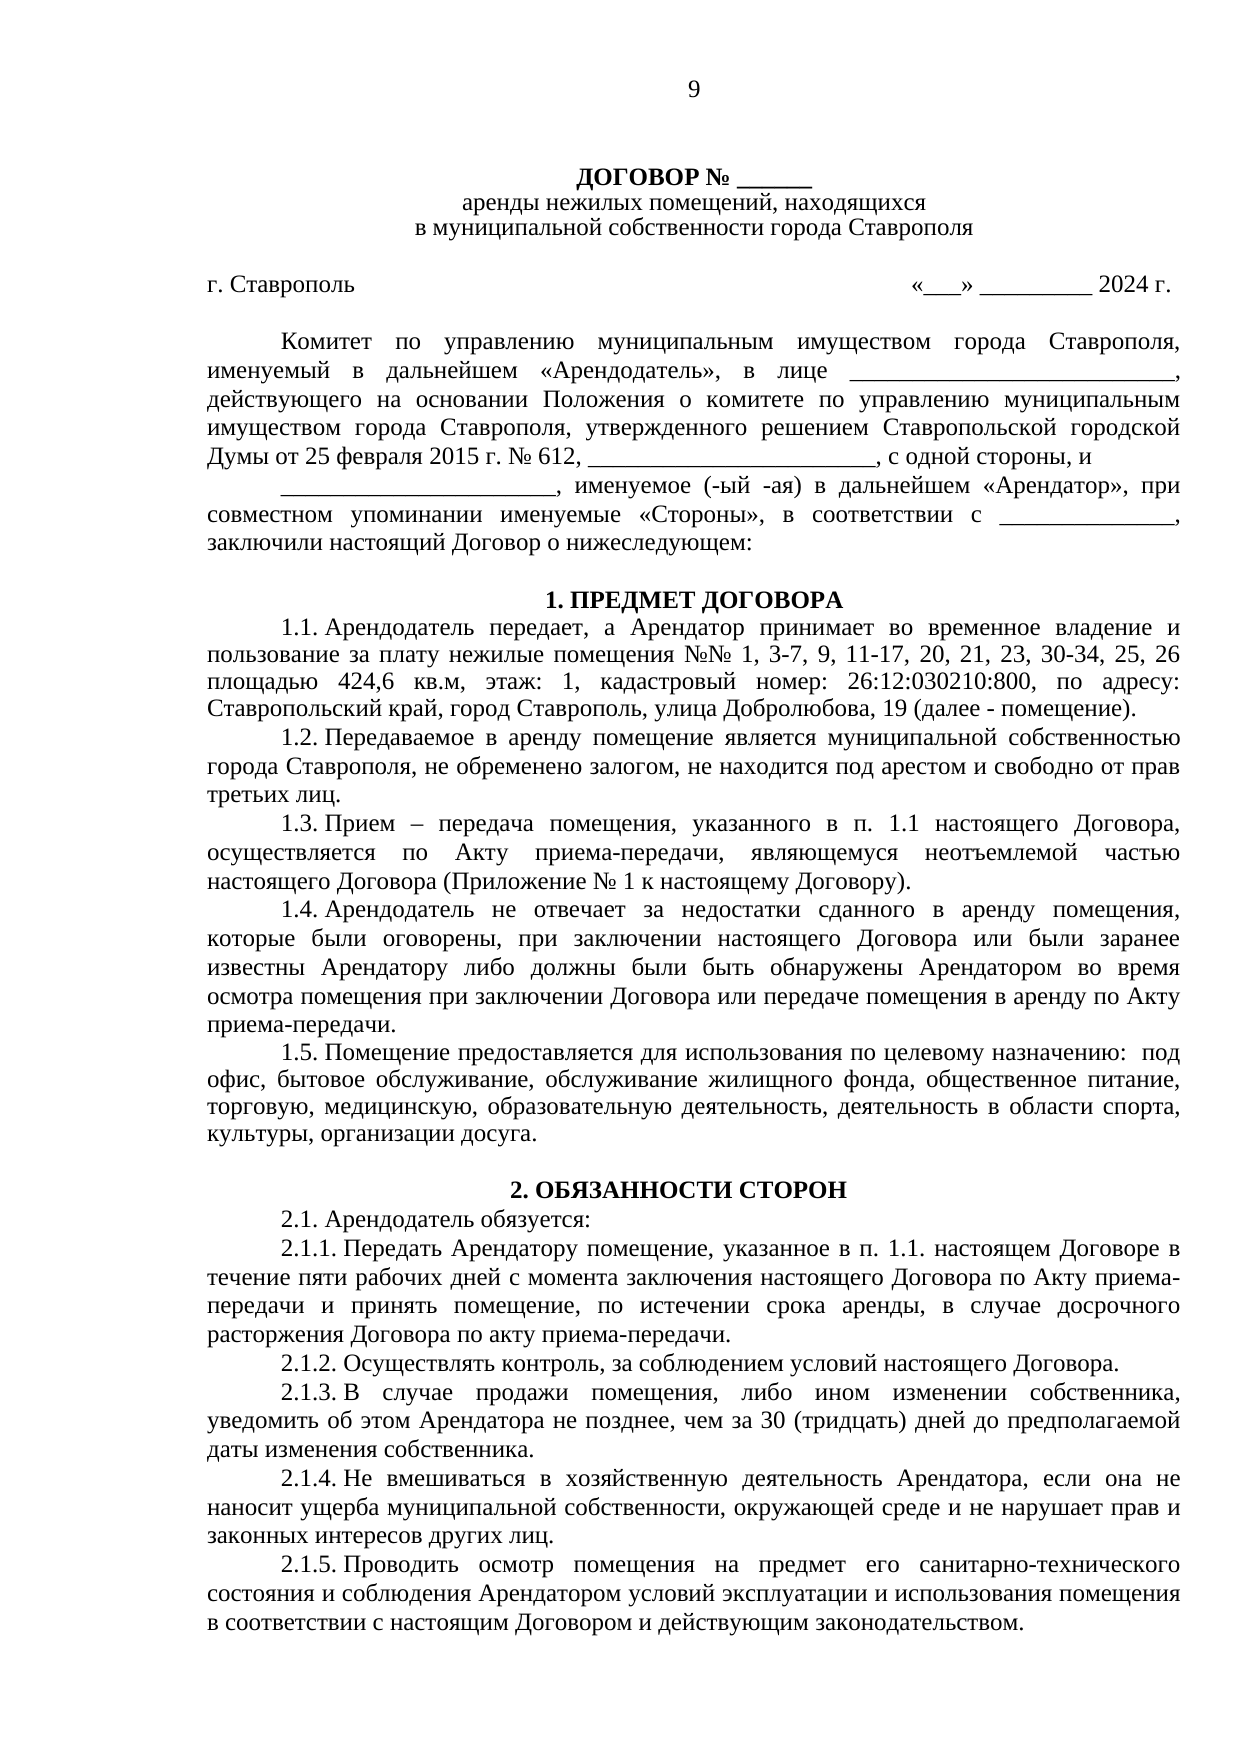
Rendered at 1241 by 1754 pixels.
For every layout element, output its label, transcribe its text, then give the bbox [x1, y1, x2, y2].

text ДОГОВОР № ______ [207, 165, 1181, 190]
text 1.4. Арендодатель не отвечает за недостатки сданного в аренду помещения, которые были оговорены, при заключении настоящего Договора или были заранее известны Арендатору либо должны были быть обнаружены Арендатором во время осмотра помещения при заключении Договора или передаче помещения в аренду по Акту приема-передачи. [207, 894, 1181, 1038]
text 1.5. Помещение предоставляется для использования по целевому назначению: под офис, бытовое обслуживание, обслуживание жилищного фонда, общественное питание, торговую, медицинскую, образовательную деятельность, деятельность в области спорта, культуры, организации досуга. [207, 1038, 1181, 1147]
text 1.3. Прием – передача помещения, указанного в п. 1.1 настоящего Договора, осуществляется по Акту приема-передачи, являющемуся неотъемлемой частью настоящего Договора (Приложение № 1 к настоящему Договору). [207, 808, 1181, 894]
text Комитет по управлению муниципальным имуществом города Ставрополя, именуемый в дальнейшем «Арендодатель», в лице __________________________, действующего на основании Положения о комитете по управлению муниципальным имуществом города Ставрополя, утвержденного решением Ставропольской городской Думы от 25 февраля 2015 г. № 612, _______________________, с одной стороны, и [207, 326, 1181, 470]
text г. Ставрополь «___» _________ 2024 г. [207, 269, 1181, 297]
text 2.1.1. Передать Арендатору помещение, указанное в п. 1.1. настоящем Договоре в течение пяти рабочих дней с момента заключения настоящего Договора по Акту приема-передачи и принять помещение, по истечении срока аренды, в случае досрочного расторжения Договора по акту приема-передачи. [207, 1233, 1181, 1348]
text ______________________, именуемое (-ый -ая) в дальнейшем «Арендатор», при совместном упоминании именуемые «Стороны», в соответствии с ______________, заключили настоящий Договор о нижеследующем: [207, 470, 1181, 556]
text 2.1.3. В случае продажи помещения, либо ином изменении собственника, уведомить об этом Арендатора не позднее, чем за 30 (тридцать) дней до предполагаемой даты изменения собственника. [207, 1377, 1181, 1463]
text 1.1. Арендодатель передает, а Арендатор принимает во временное владение и пользование за плату нежилые помещения №№ 1, 3-7, 9, 11-17, 20, 21, 23, 30-34, 25, 26 площадью 424,6 кв.м, этаж: 1, кадастровый номер: 26:12:030210:800, по адресу: Ставропольский край, город Ставрополь, улица Добролюбова, 19 (далее - помещение). [207, 614, 1181, 722]
text 2.1. Арендодатель обязуется: [207, 1204, 1181, 1233]
text в муниципальной собственности города Ставрополя [207, 215, 1181, 240]
text аренды нежилых помещений, находящихся [207, 190, 1181, 215]
text 1. ПРЕДМЕТ ДОГОВОРА [207, 585, 1181, 614]
text 2.1.4. Не вмешиваться в хозяйственную деятельность Арендатора, если она не наносит ущерба муниципальной собственности, окружающей среде и не нарушает прав и законных интересов других лиц. [207, 1463, 1181, 1549]
text 2. ОБЯЗАННОСТИ СТОРОН [207, 1175, 1181, 1204]
text 2.1.2. Осуществлять контроль, за соблюдением условий настоящего Договора. [207, 1348, 1181, 1377]
text 2.1.5. Проводить осмотр помещения на предмет его санитарно-технического состояния и соблюдения Арендатором условий эксплуатации и использования помещения в соответствии с настоящим Договором и действующим законодательством. [207, 1549, 1181, 1635]
text 1.2. Передаваемое в аренду помещение является муниципальной собственностью города Ставрополя, не обременено залогом, не находится под арестом и свободно от прав третьих лиц. [207, 722, 1181, 808]
